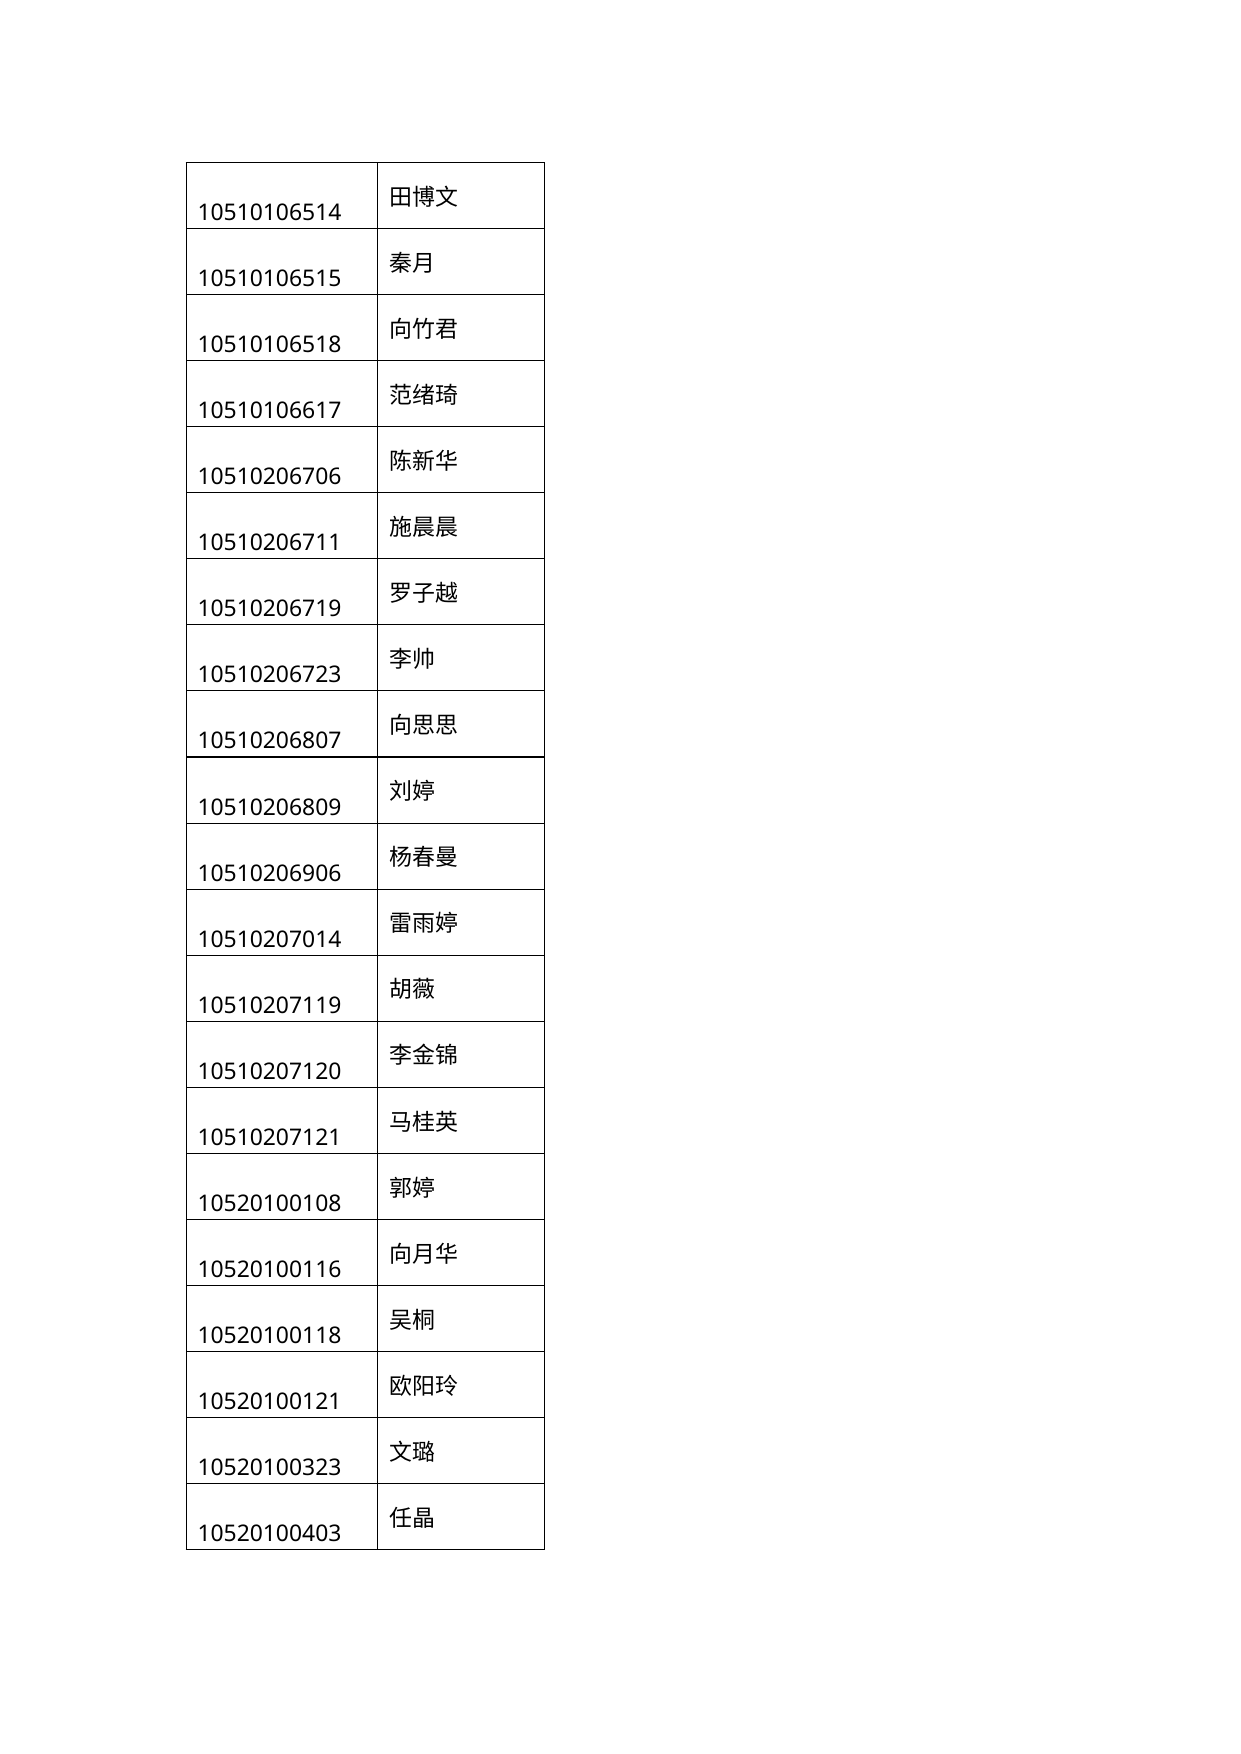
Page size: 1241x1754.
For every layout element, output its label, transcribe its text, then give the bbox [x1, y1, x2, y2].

table_cell 刘婷 [378, 758, 544, 822]
table_cell 吴桐 [378, 1286, 544, 1351]
table_cell 10510206723 [187, 625, 377, 690]
table_cell 秦月 [378, 229, 544, 294]
table_cell 10510206719 [187, 559, 377, 624]
table_cell 10510106514 [187, 163, 377, 228]
table_cell 陈新华 [378, 427, 544, 492]
table_cell 向月华 [378, 1220, 544, 1285]
table_cell 施晨晨 [378, 493, 544, 558]
table_cell 李帅 [378, 625, 544, 690]
table_cell 10510207121 [187, 1088, 377, 1153]
table_cell 文璐 [378, 1418, 544, 1483]
table_cell 郭婷 [378, 1154, 544, 1219]
table_cell 李金锦 [378, 1022, 544, 1087]
table_cell 向思思 [378, 691, 544, 756]
table_cell 马桂英 [378, 1088, 544, 1153]
table_cell 10510106515 [187, 229, 377, 294]
table_cell 10510206807 [187, 691, 377, 756]
table_cell 10520100118 [187, 1286, 377, 1351]
table_cell 10510206906 [187, 824, 377, 888]
table_cell 10520100116 [187, 1220, 377, 1285]
table_cell 欧阳玲 [378, 1352, 544, 1417]
table_cell 10520100403 [187, 1484, 377, 1549]
table_cell 10510207014 [187, 890, 377, 954]
table_cell 10510207120 [187, 1022, 377, 1087]
table_cell 田博文 [378, 163, 544, 228]
table_cell 10520100323 [187, 1418, 377, 1483]
table_cell 雷雨婷 [378, 890, 544, 954]
table_cell 罗子越 [378, 559, 544, 624]
table_cell 向竹君 [378, 295, 544, 360]
table_cell 任晶 [378, 1484, 544, 1549]
table_cell 10510207119 [187, 956, 377, 1021]
table_cell 杨春曼 [378, 824, 544, 888]
table_cell 10510206711 [187, 493, 377, 558]
table_cell 10520100121 [187, 1352, 377, 1417]
table_cell 10510206809 [187, 758, 377, 822]
table_cell 胡薇 [378, 956, 544, 1021]
table_cell 10520100108 [187, 1154, 377, 1219]
table_cell 10510206706 [187, 427, 377, 492]
table_cell 10510106617 [187, 361, 377, 426]
table_cell 10510106518 [187, 295, 377, 360]
table_cell 范绪琦 [378, 361, 544, 426]
